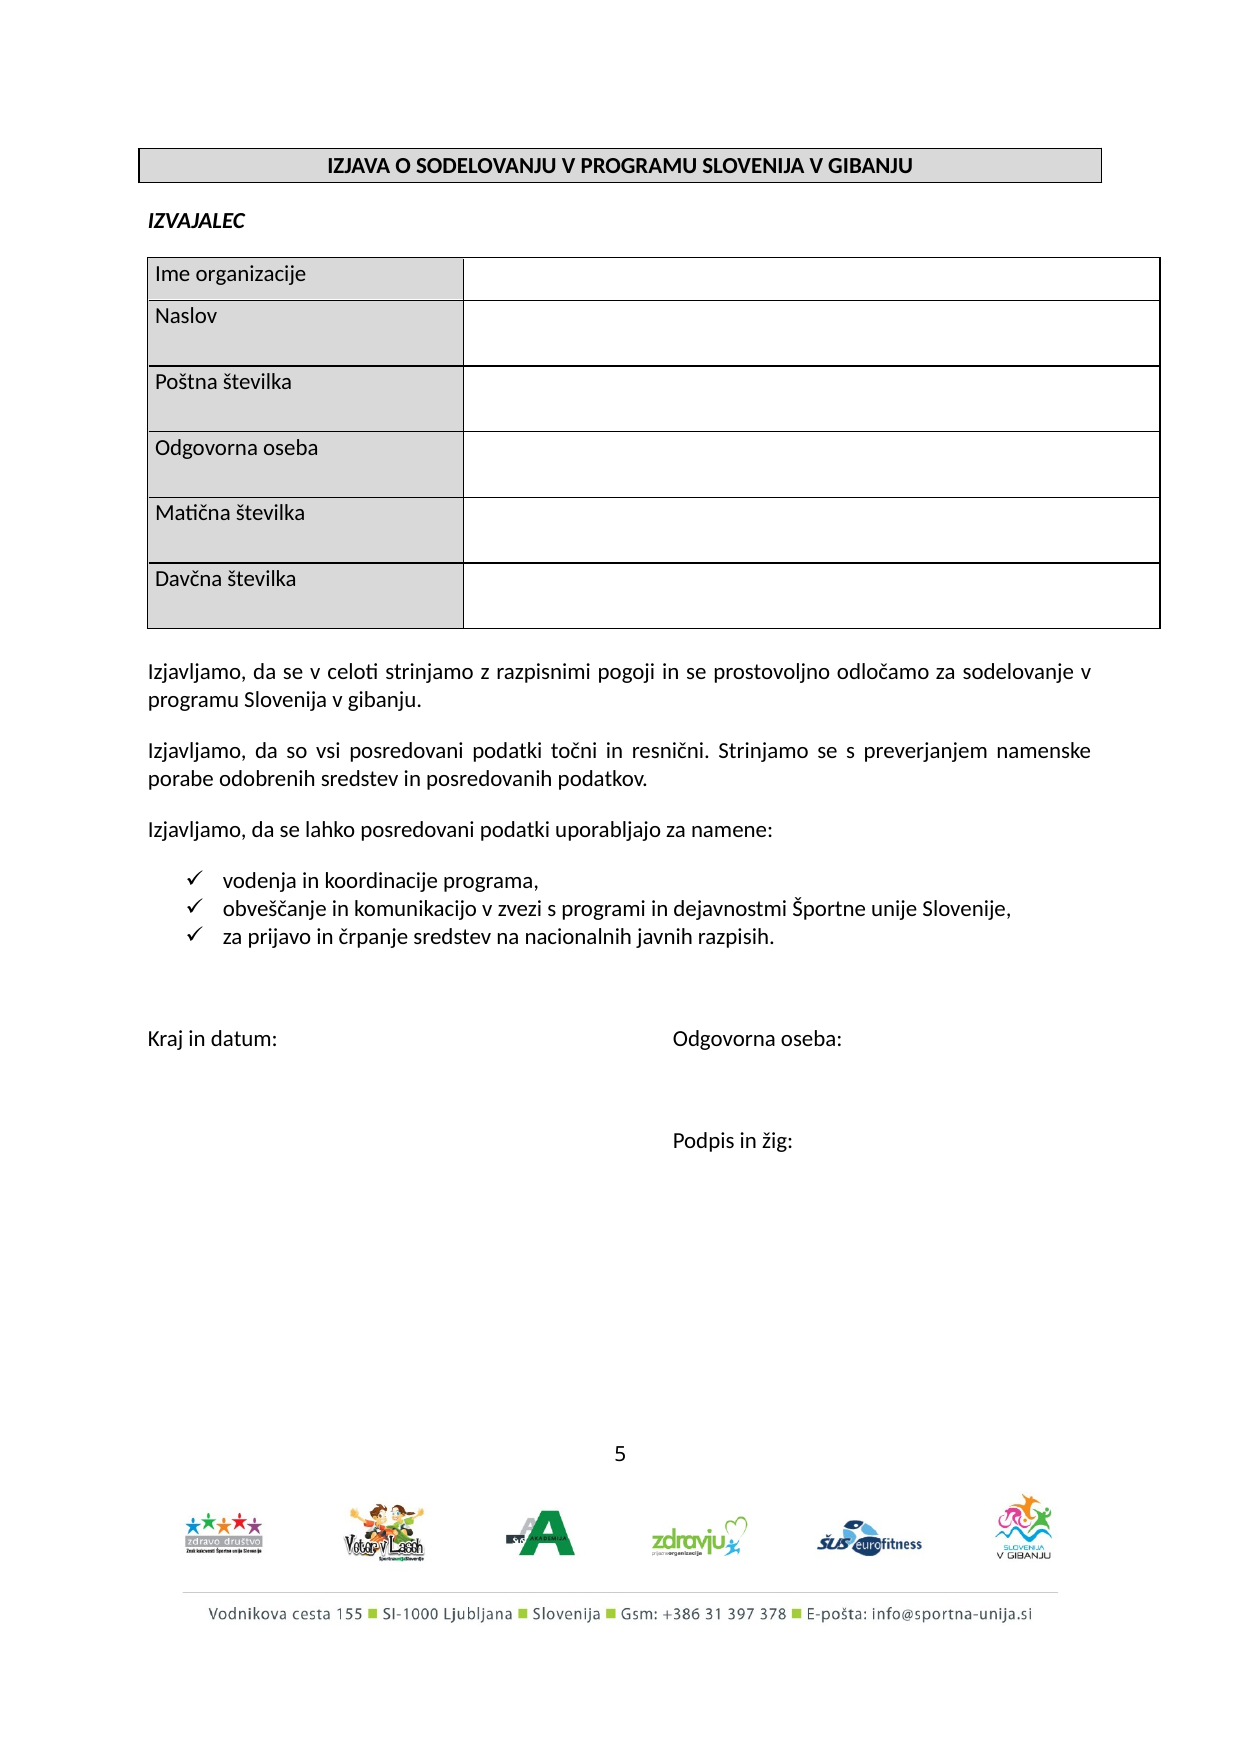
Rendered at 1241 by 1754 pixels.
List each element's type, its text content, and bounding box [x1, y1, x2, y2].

table_cell [464, 498, 1159, 562]
text Izjavljamo, da so vsi posredovani podatki točni in resnični. Strinjamo se s preverjanjem namenske porabe odobrenih sredstev in posredovanih podatkov. [148, 736, 1092, 792]
table_header [464, 258, 1159, 299]
picture [147, 1467, 1093, 1651]
table_cell [464, 564, 1159, 628]
table_cell Matična številka [148, 498, 463, 562]
table_cell [464, 432, 1159, 496]
list obveščanje in komunikacijo v zvezi s programi in dejavnostmi Športne unije Slovenije, [185, 894, 1092, 922]
text Izjavljamo, da se v celoti strinjamo z razpisnimi pogoji in se prostovoljno odločamo za sodelovanje v programu Slovenija v gibanju. [148, 657, 1092, 713]
text IZVAJALEC [148, 206, 1092, 234]
table_cell Naslov [148, 301, 463, 365]
text Izjavljamo, da se lahko posredovani podatki uporabljajo za namene: [148, 815, 1092, 843]
table_cell [464, 367, 1159, 431]
list za prijavo in črpanje sredstev na nacionalnih javnih razpisih. [185, 922, 1092, 950]
text Kraj in datum: Odgovorna oseba: [148, 1024, 1092, 1052]
table_cell Odgovorna oseba [148, 432, 463, 496]
table_cell [464, 301, 1159, 365]
table_cell Davčna številka [148, 563, 463, 628]
text Podpis in žig: [148, 1126, 1092, 1154]
table_header Ime organizacije [148, 258, 463, 299]
list vodenja in koordinacije programa, [185, 866, 1092, 894]
table_cell Poštna številka [148, 366, 463, 431]
text IZJAVA O SODELOVANJU V PROGRAMU SLOVENIJA V GIBANJU [140, 149, 1101, 182]
